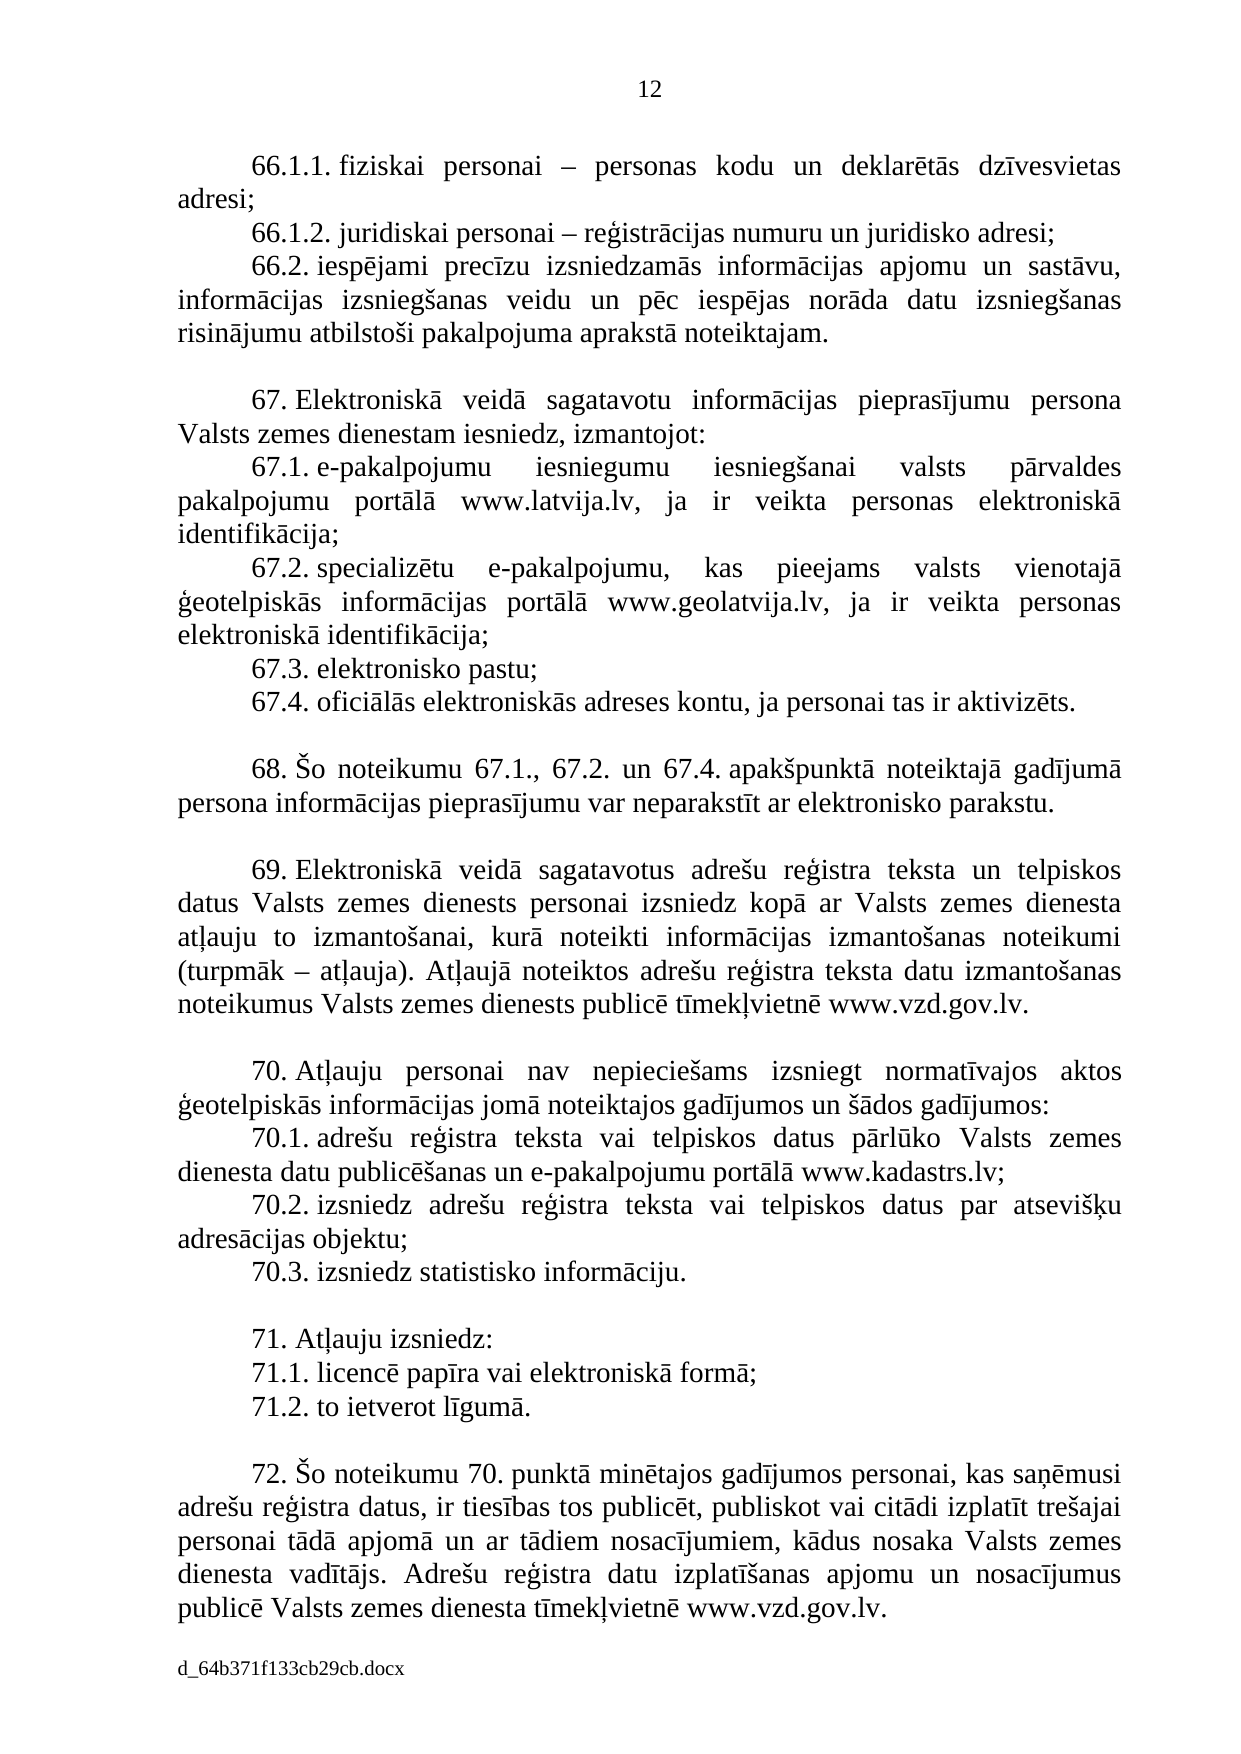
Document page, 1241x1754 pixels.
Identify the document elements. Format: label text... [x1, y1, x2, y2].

text 71. Atļauju izsniedz: [177, 1322, 1122, 1355]
text 69. Elektroniskā veidā sagatavotus adrešu reģistra teksta un telpiskos datus Valsts zemes dienests personai izsniedz kopā ar Valsts zemes dienesta atļauju to izmantošanai, kurā noteikti informācijas izmantošanas noteikumi (turpmāk – atļauja). Atļaujā noteiktos adrešu reģistra teksta datu izmantošanas noteikumus Valsts zemes dienests publicē tīmekļvietnē www.vzd.gov.lv. [177, 852, 1122, 1020]
text 67.2. specializētu e-pakalpojumu, kas pieejams valsts vienotajā ģeotelpiskās informācijas portālā www.geolatvija.lv, ja ir veikta personas elektroniskā identifikācija; [177, 550, 1122, 651]
text 67. Elektroniskā veidā sagatavotu informācijas pieprasījumu persona Valsts zemes dienestam iesniedz, izmantojot: [177, 382, 1122, 449]
text 66.1.2. juridiskai personai – reģistrācijas numuru un juridisko adresi; [177, 215, 1122, 248]
text 70.3. izsniedz statistisko informāciju. [177, 1254, 1122, 1288]
text 72. Šo noteikumu 70. punktā minētajos gadījumos personai, kas saņēmusi adrešu reģistra datus, ir tiesības tos publicēt, publiskot vai citādi izplatīt trešajai personai tādā apjomā un ar tādiem nosacījumiem, kādus nosaka Valsts zemes dienesta vadītājs. Adrešu reģistra datu izplatīšanas apjomu un nosacījumus publicē Valsts zemes dienesta tīmekļvietnē www.vzd.gov.lv. [177, 1456, 1122, 1623]
text 66.2. iespējami precīzu izsniedzamās informācijas apjomu un sastāvu, informācijas izsniegšanas veidu un pēc iespējas norāda datu izsniegšanas risinājumu atbilstoši pakalpojuma aprakstā noteiktajam. [177, 248, 1122, 349]
text 70. Atļauju personai nav nepieciešams izsniegt normatīvajos aktos ģeotelpiskās informācijas jomā noteiktajos gadījumos un šādos gadījumos: [177, 1053, 1122, 1120]
text 67.4. oficiālās elektroniskās adreses kontu, ja personai tas ir aktivizēts. [177, 684, 1122, 718]
text 67.1. e-pakalpojumu iesniegumu iesniegšanai valsts pārvaldes pakalpojumu portālā www.latvija.lv, ja ir veikta personas elektroniskā identifikācija; [177, 449, 1122, 550]
text 71.2. to ietverot līgumā. [177, 1389, 1122, 1422]
text 68. Šo noteikumu 67.1., 67.2. un 67.4. apakšpunktā noteiktajā gadījumā persona informācijas pieprasījumu var neparakstīt ar elektronisko parakstu. [177, 751, 1122, 818]
text 71.1. licencē papīra vai elektroniskā formā; [177, 1355, 1122, 1389]
text 67.3. elektronisko pastu; [177, 651, 1122, 684]
text 66.1.1. fiziskai personai – personas kodu un deklarētās dzīvesvietas adresi; [177, 148, 1122, 215]
text 70.2. izsniedz adrešu reģistra teksta vai telpiskos datus par atsevišķu adresācijas objektu; [177, 1187, 1122, 1254]
text 70.1. adrešu reģistra teksta vai telpiskos datus pārlūko Valsts zemes dienesta datu publicēšanas un e-pakalpojumu portālā www.kadastrs.lv; [177, 1120, 1122, 1187]
